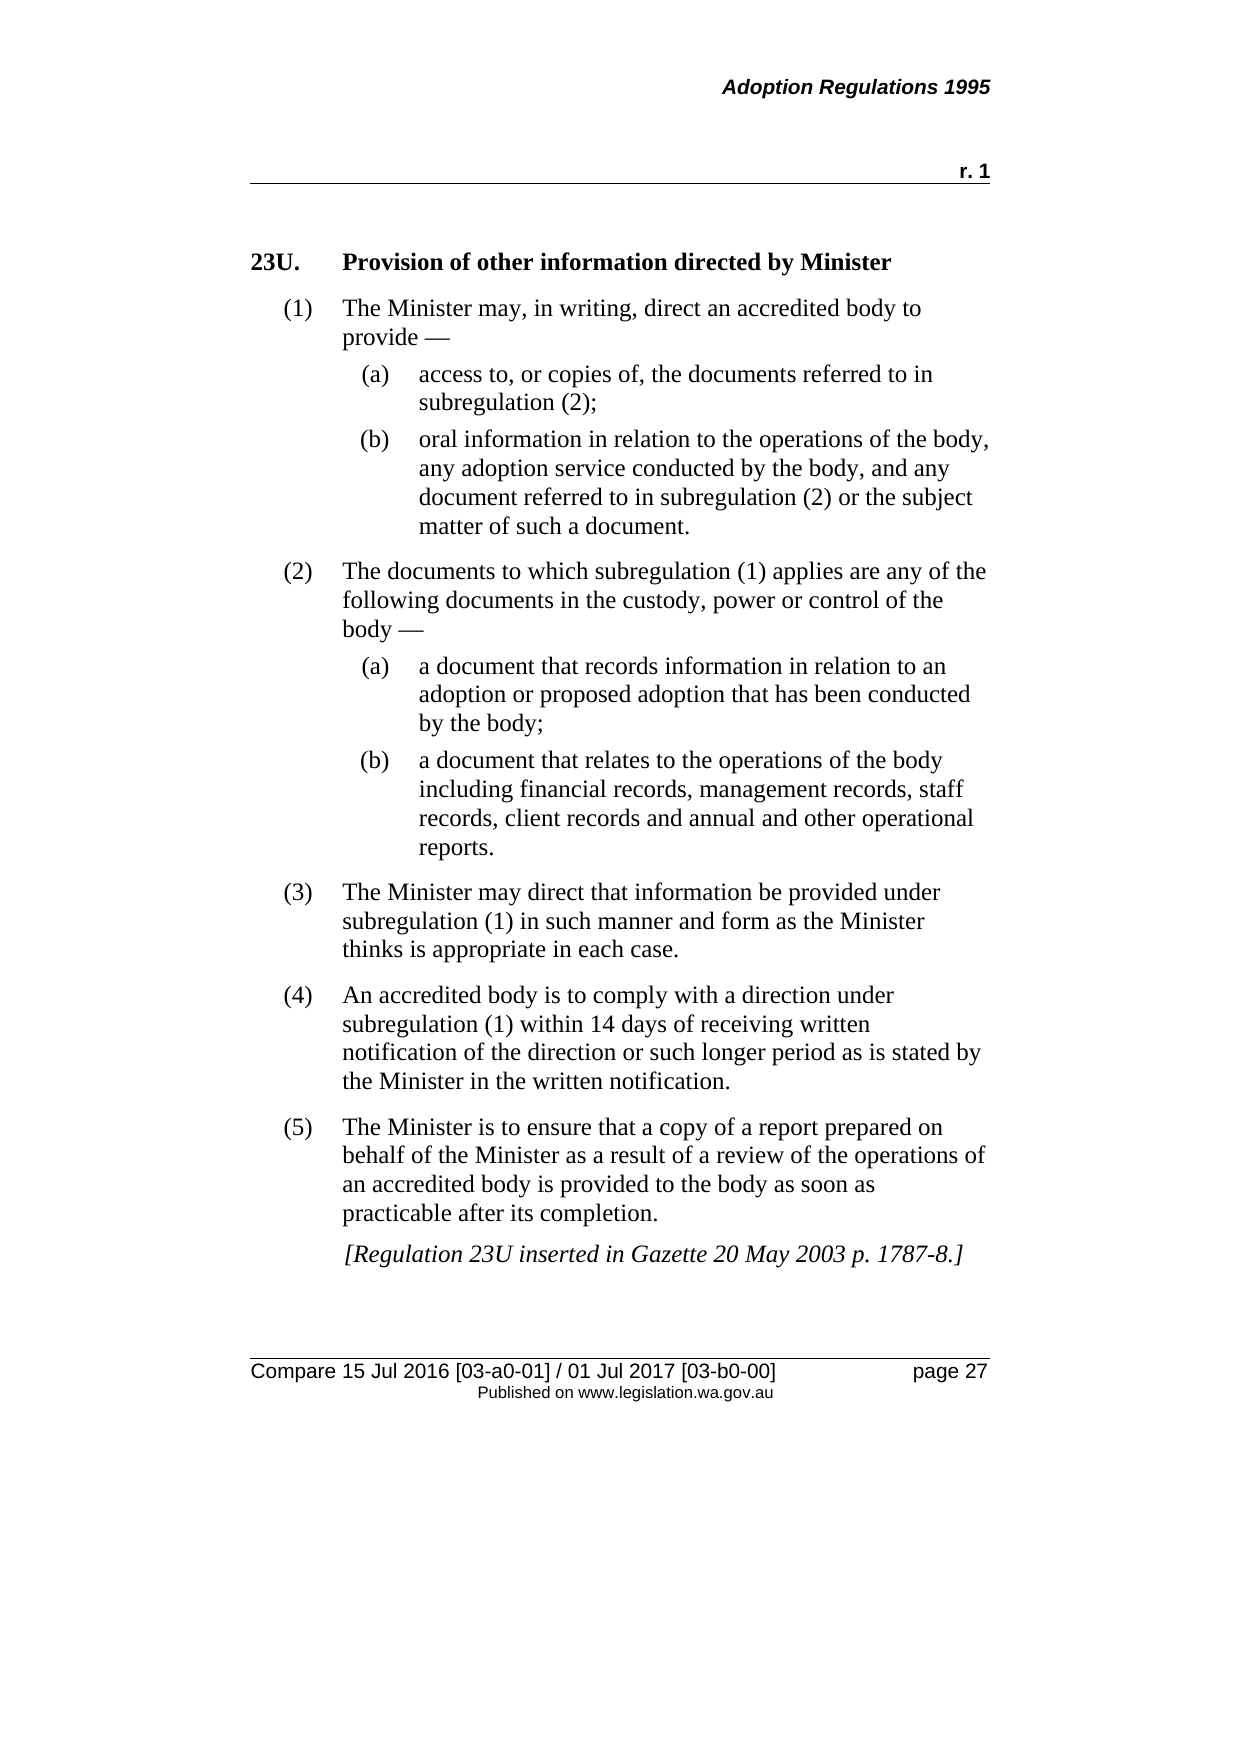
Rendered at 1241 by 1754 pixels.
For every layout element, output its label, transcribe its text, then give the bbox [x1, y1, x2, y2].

text (1) The Minister may, in writing, direct an accredited body to provide — [250, 293, 990, 350]
text [Regulation 23U inserted in Gazette 20 May 2003 p. 1787-8.] [250, 1239, 990, 1268]
subtitle 23U. Provision of other information directed by Minister [250, 247, 990, 276]
text (b) oral information in relation to the operations of the body, any adoption service conducted by the body, and any document referred to in subregulation (2) or the subject matter of such a document. [250, 424, 990, 539]
text (5) The Minister is to ensure that a copy of a report prepared on behalf of the Minister as a result of a review of the operations of an accredited body is provided to the body as soon as practicable after its completion. [250, 1112, 990, 1227]
text (a) access to, or copies of, the documents referred to in subregulation (2); [250, 359, 990, 416]
text (3) The Minister may direct that information be provided under subregulation (1) in such manner and form as the Minister thinks is appropriate in each case. [250, 877, 990, 963]
text (2) The documents to which subregulation (1) applies are any of the following documents in the custody, power or control of the body — [250, 556, 990, 642]
text (4) An accredited body is to comply with a direction under subregulation (1) within 14 days of receiving written notification of the direction or such longer period as is stated by the Minister in the written notification. [250, 980, 990, 1095]
text (b) a document that relates to the operations of the body including financial records, management records, staff records, client records and annual and other operational reports. [250, 745, 990, 860]
text (a) a document that records information in relation to an adoption or proposed adoption that has been conducted by the body; [250, 651, 990, 737]
